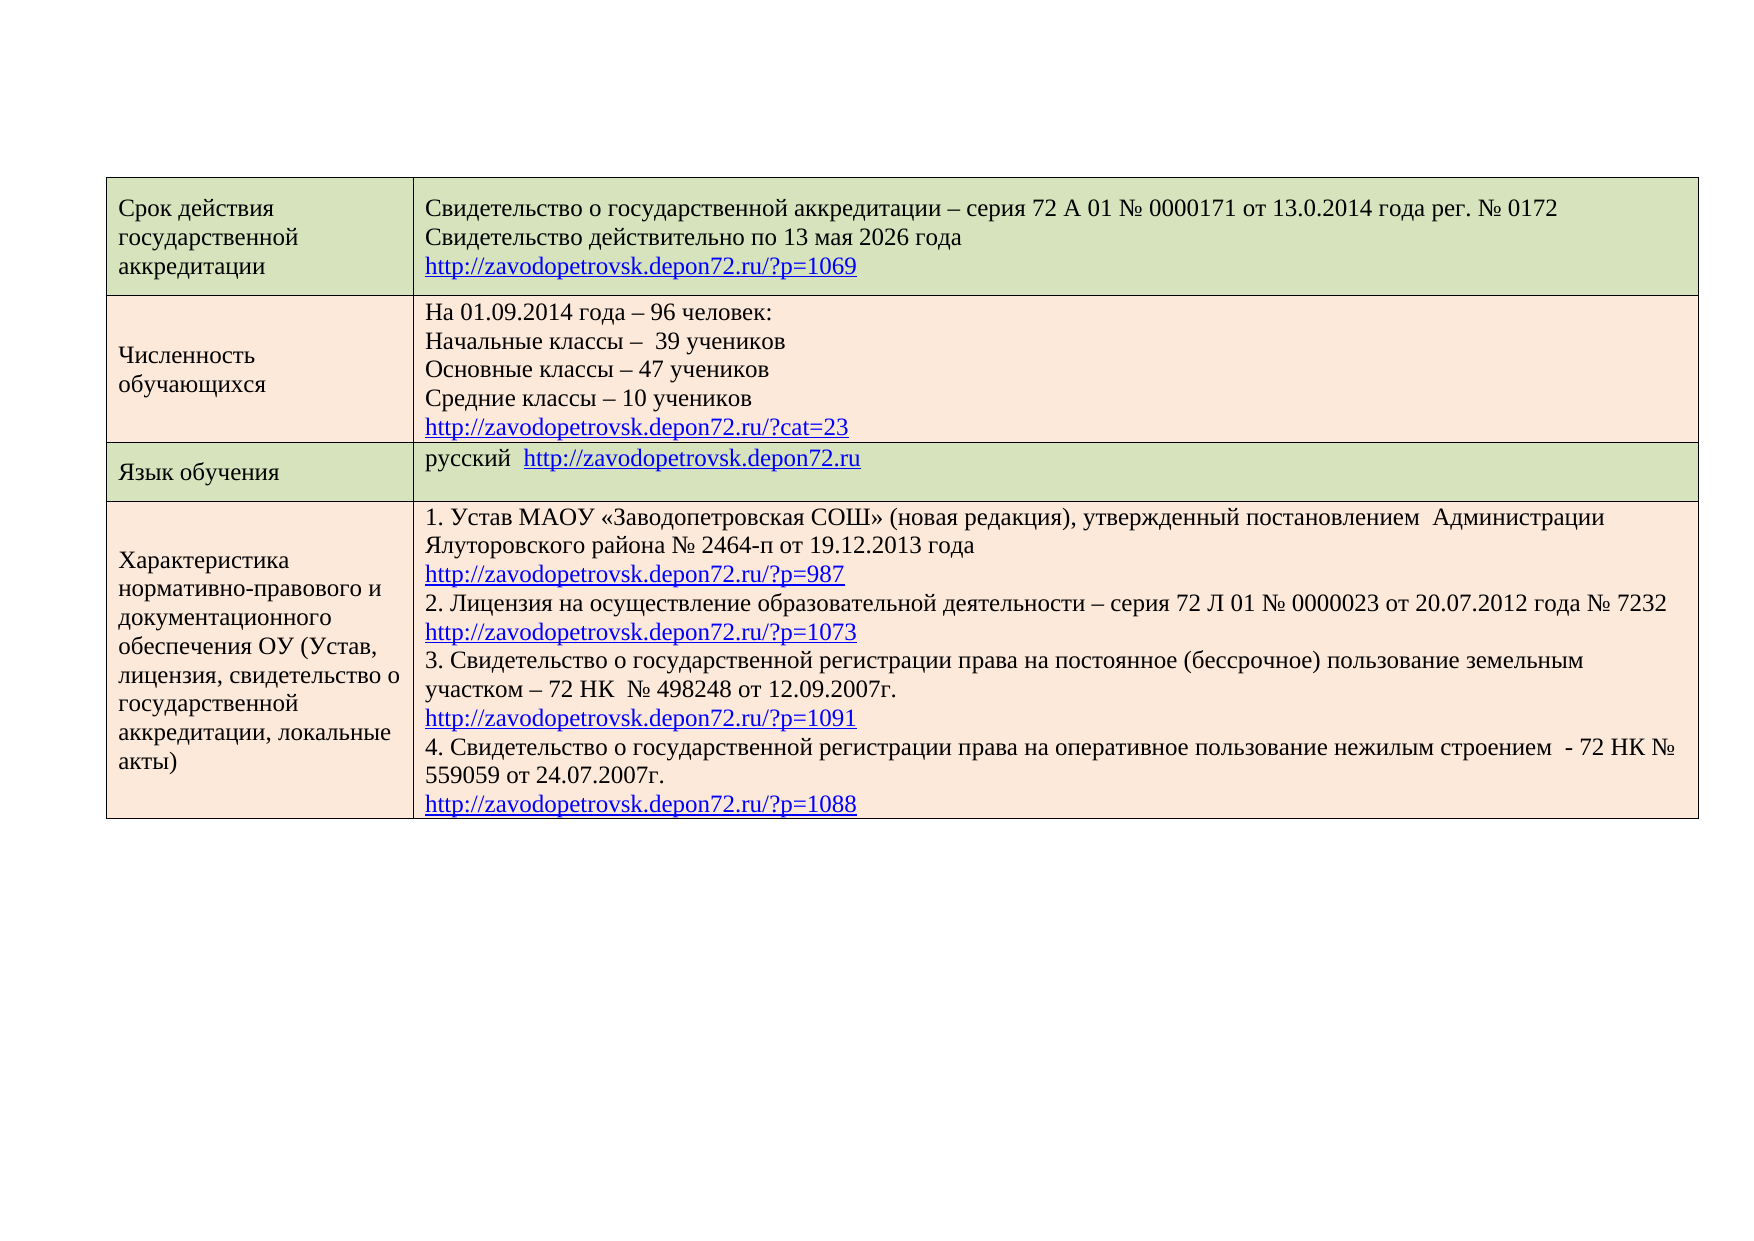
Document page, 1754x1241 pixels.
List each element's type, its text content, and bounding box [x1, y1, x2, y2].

table_cell На 01.09.2014 года – 96 человек: Начальные классы – 39 учеников Основные классы – 47 учеников Средние классы – 10 учеников http://zavodopetrovsk.depon72.ru/?cat=23 [414, 296, 1698, 442]
table_cell Свидетельство о государственной аккредитации – серия 72 А 01 № 0000171 от 13.0.2014 года рег. № 0172 Свидетельство действительно по 13 мая 2026 года http://zavodopetrovsk.depon72.ru/?p=1069 [414, 178, 1698, 295]
table_cell Численность обучающихся [107, 296, 413, 442]
table_cell Срок действия государственной аккредитации [107, 178, 413, 295]
table_cell Характеристика нормативно-правового и документационного обеспечения ОУ (Устав, лицензия, свидетельство о государственной аккредитации, локальные акты) [107, 502, 413, 818]
table_cell 1. Устав МАОУ «Заводопетровская СОШ» (новая редакция), утвержденный постановлением Администрации Ялуторовского района № 2464-п от 19.12.2013 года http://zavodopetrovsk.depon72.ru/?p=987 2. Лицензия на осуществление образовательной деятельности – серия 72 Л 01 № 0000023 от 20.07.2012 года № 7232 http://zavodopetrovsk.depon72.ru/?p=1073 3. Свидетельство о государственной регистрации права на постоянное (бессрочное) пользование земельным участком – 72 НК № 498248 от 12.09.2007г. http://zavodopetrovsk.depon72.ru/?p=1091 4. Свидетельство о государственной регистрации права на оперативное пользование нежилым строением - 72 НК № 559059 от 24.07.2007г. http://zavodopetrovsk.depon72.ru/?p=1088 [414, 502, 1698, 818]
table_cell русский http://zavodopetrovsk.depon72.ru [414, 443, 1698, 501]
table_cell Язык обучения [107, 443, 413, 501]
